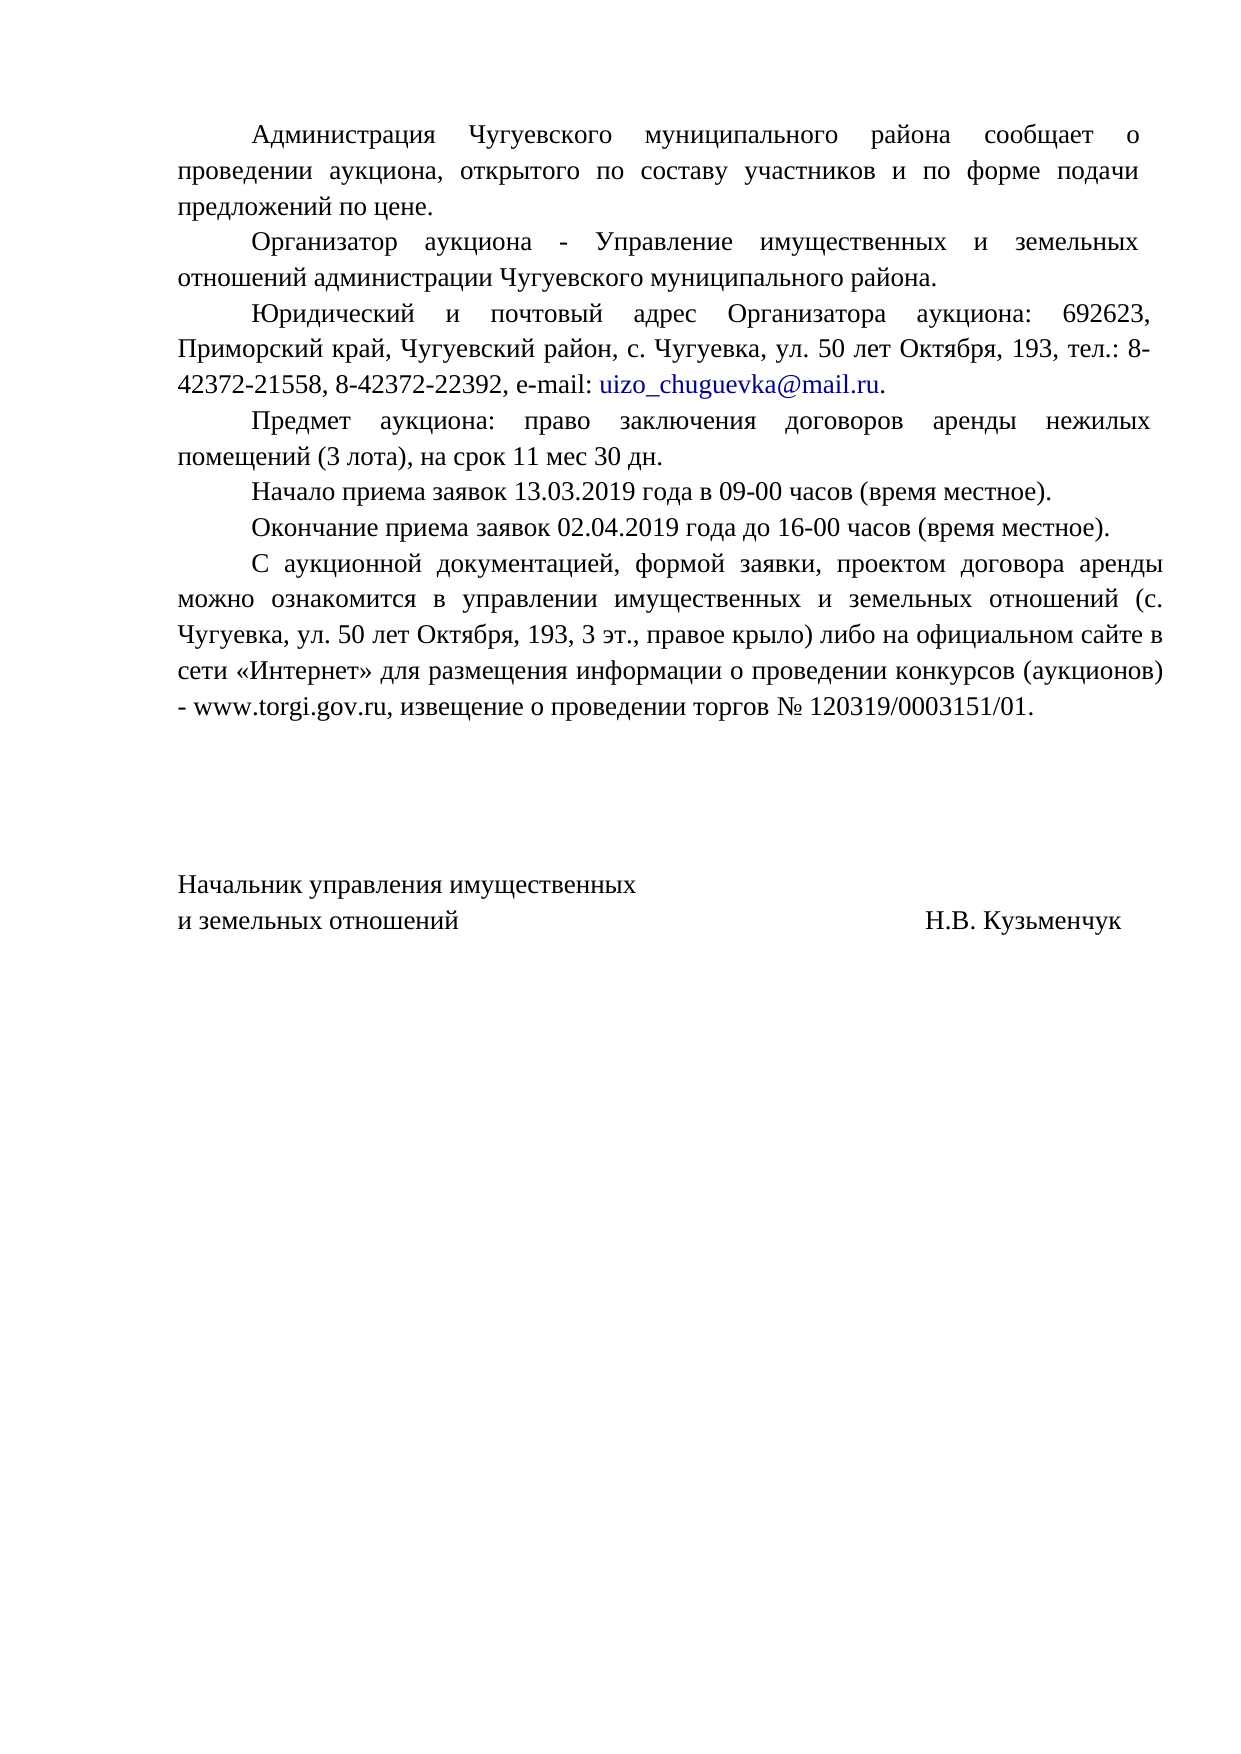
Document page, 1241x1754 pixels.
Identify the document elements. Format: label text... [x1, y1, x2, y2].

text Окончание приема заявок 02.04.2019 года до 16-00 часов (время местное). [177, 511, 476, 542]
text Администрация Чугуевского муниципального района сообщает о проведении аукциона, открытого по составу участников и по форме подачи предложений по цене. [177, 118, 1140, 221]
text Предмет аукциона: право заключения договоров аренды нежилых помещений (3 лота), на срок 11 мес 30 дн. [177, 404, 1152, 471]
text Начальник управления имущественных [177, 868, 1164, 899]
text С аукционной документацией, формой заявки, проектом договора аренды можно ознакомится в управлении имущественных и земельных отношений (с. Чугуевка, ул. 50 лет Октября, 193, 3 эт., правое крыло) либо на официальном сайте в сети «Интернет» для размещения информации о проведении конкурсов (аукционов) - www.torgi.gov.ru, извещение о проведении торгов № 120319/0003151/01. [177, 547, 1164, 721]
text Организатор аукциона - Управление имущественных и земельных отношений администрации Чугуевского муниципального района. [177, 225, 1140, 292]
text и земельных отношений Н.В. Кузьменчук [177, 904, 1164, 935]
text Начало приема заявок 13.03.2019 года в 09-00 часов (время местное). [177, 475, 1152, 507]
text Юридический и почтовый адрес Организатора аукциона: 692623, Приморский край, Чугуевский район, с. Чугуевка, ул. 50 лет Октября, 193, тел.: 8-42372-21558, 8-42372-22392, e-mail: uizo_chuguevka@mail.ru. [177, 297, 1152, 399]
text Окончание приема заявок 02.04.2019 года до 16-00 часов (время местное). [911, 511, 1164, 542]
